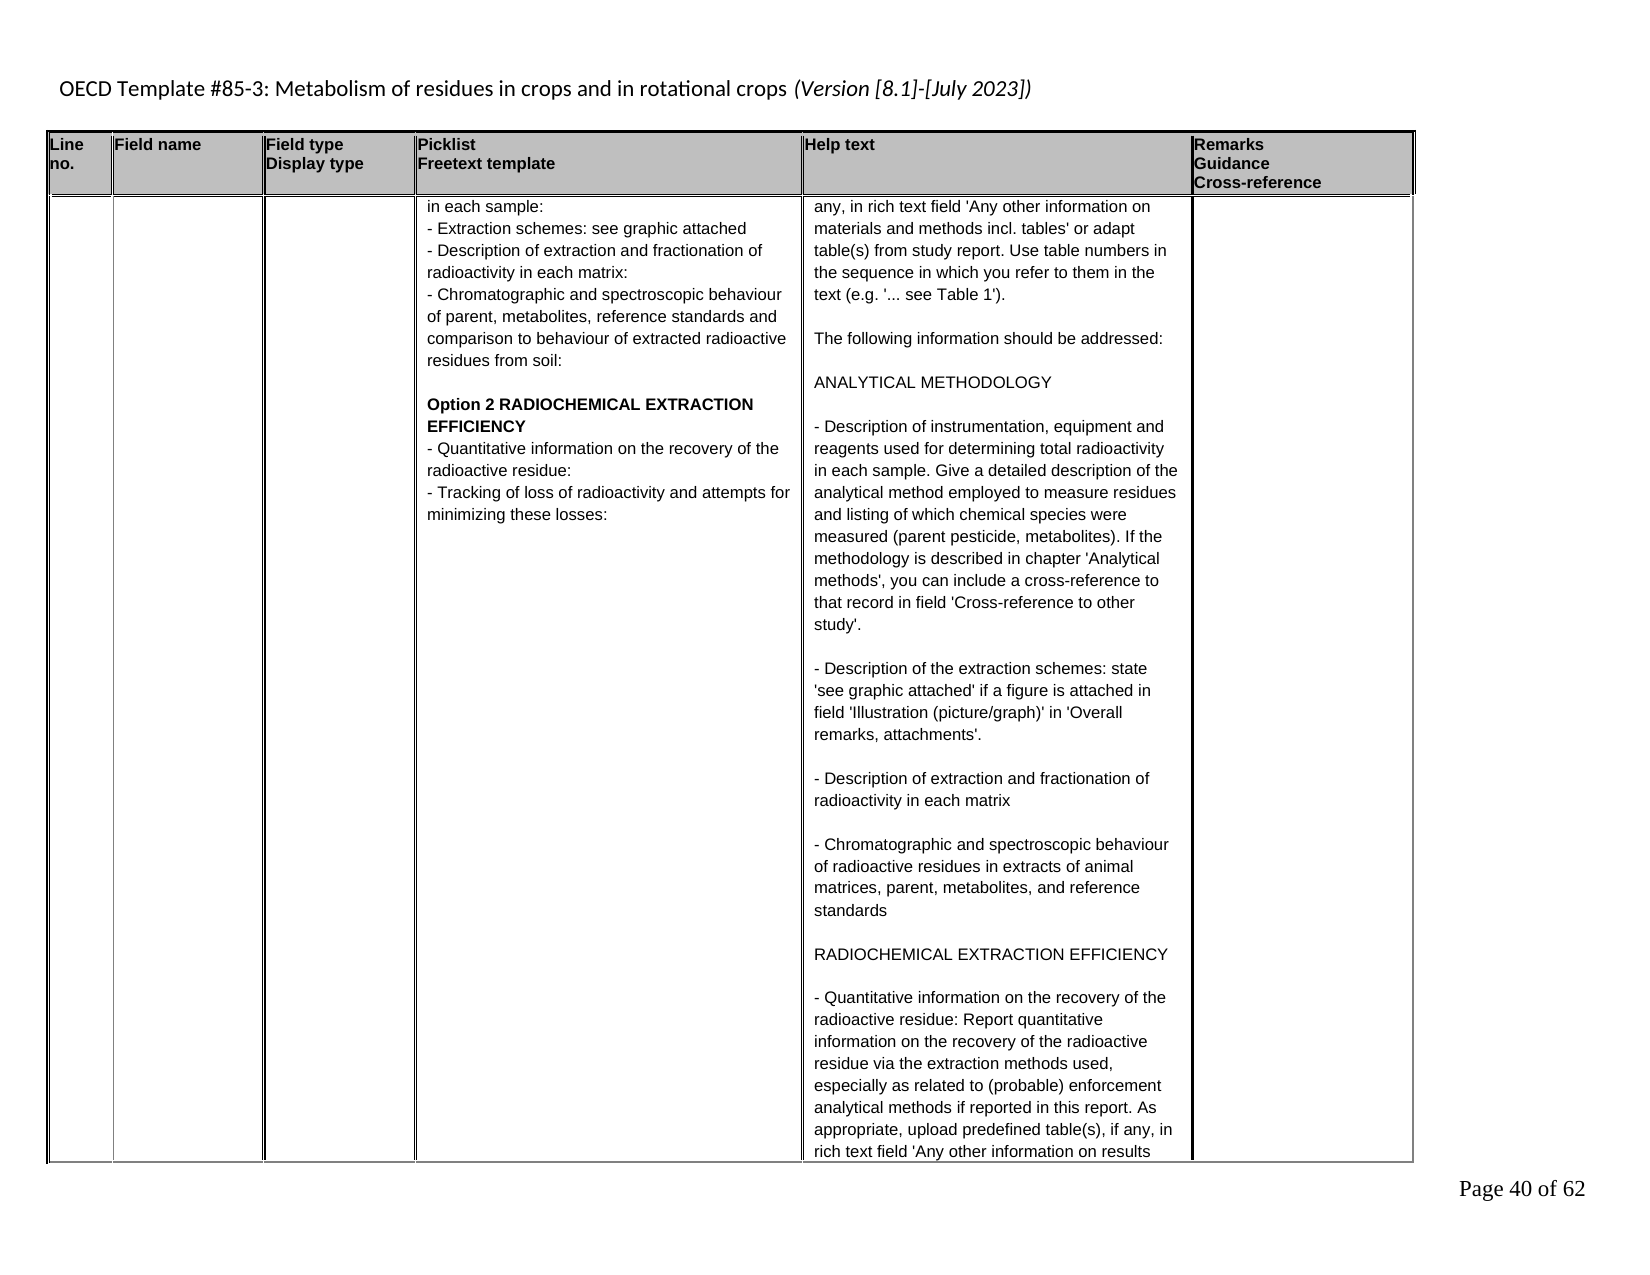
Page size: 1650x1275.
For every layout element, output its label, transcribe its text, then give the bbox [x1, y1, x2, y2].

table_header Line no. [50, 133, 112, 194]
table_header Help text [803, 133, 1192, 194]
table_header Field name [113, 132, 264, 194]
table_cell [803, 197, 1192, 1161]
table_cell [416, 197, 803, 1161]
table_cell [48, 194, 112, 1161]
table_header Field type Display type [264, 133, 416, 194]
table_cell [1192, 194, 1414, 1161]
table_cell Text template Display: Basic [264, 197, 416, 1161]
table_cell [113, 194, 264, 1161]
table_header Picklist Freetext template [416, 133, 803, 194]
table_header Remarks Guidance Cross-reference [1192, 133, 1412, 194]
